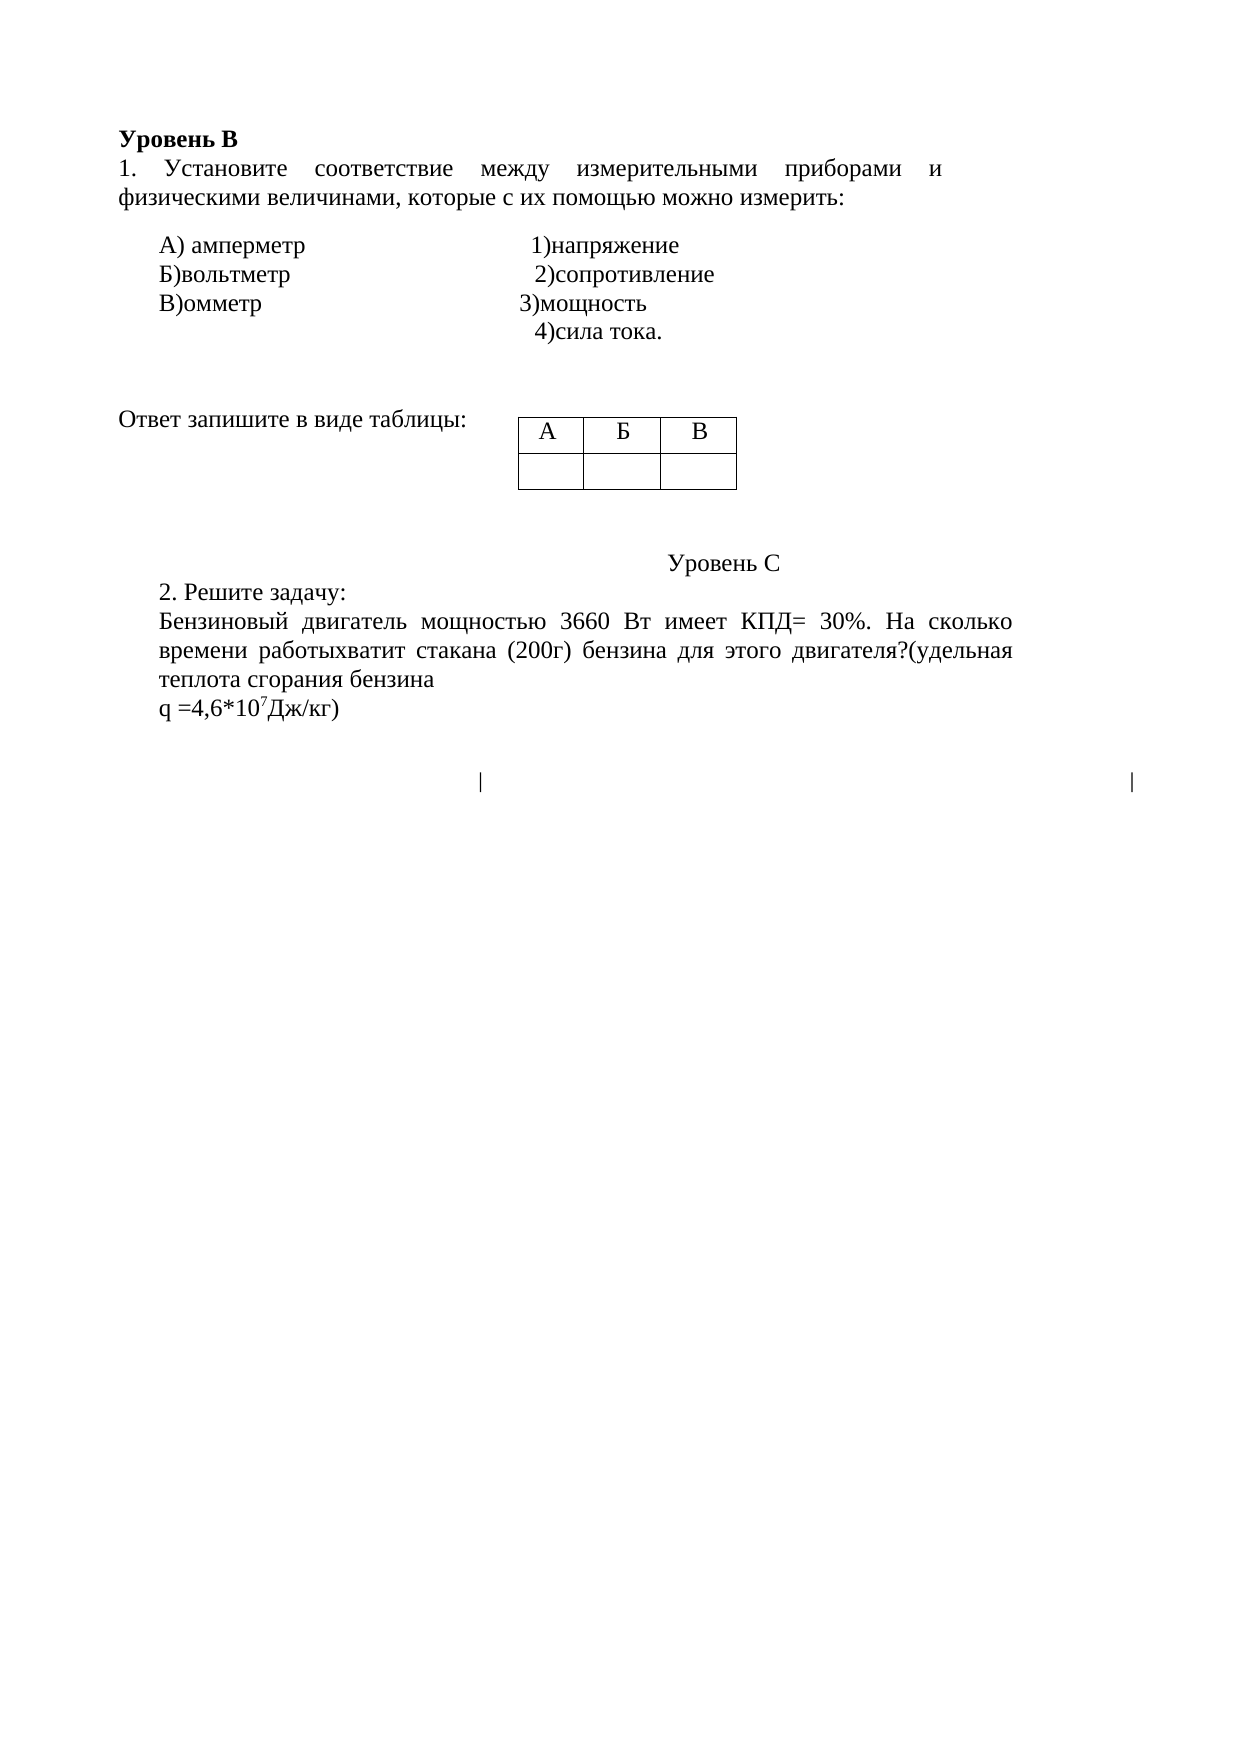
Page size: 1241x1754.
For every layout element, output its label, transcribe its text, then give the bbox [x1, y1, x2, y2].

text Уровень С [519, 548, 927, 577]
text В)омметр 3)мощность [158, 288, 1152, 317]
text Б)вольтметр 2)сопротивление [158, 259, 1152, 288]
text Ответ запишите в виде таблицы: [118, 404, 1152, 432]
text Бензиновый двигатель мощностью 3660 Вт имеет КПД= 30%. На сколько времени работыхватит стакана (200г) бензина для этого двигателя?(удельная теплота сгорания бензина [158, 606, 1013, 692]
list 1. Установите соответствие между измерительными приборами и физическими величинами, которые с их помощью можно измерить: [118, 153, 942, 211]
text 4)сила тока. [534, 317, 1152, 346]
text q =4,6*107Дж/кг) [158, 693, 1152, 721]
text А) амперметр 1)напряжение [158, 231, 1152, 259]
text Уровень В [118, 124, 1152, 153]
text 2. Решите задачу: [158, 577, 1151, 606]
